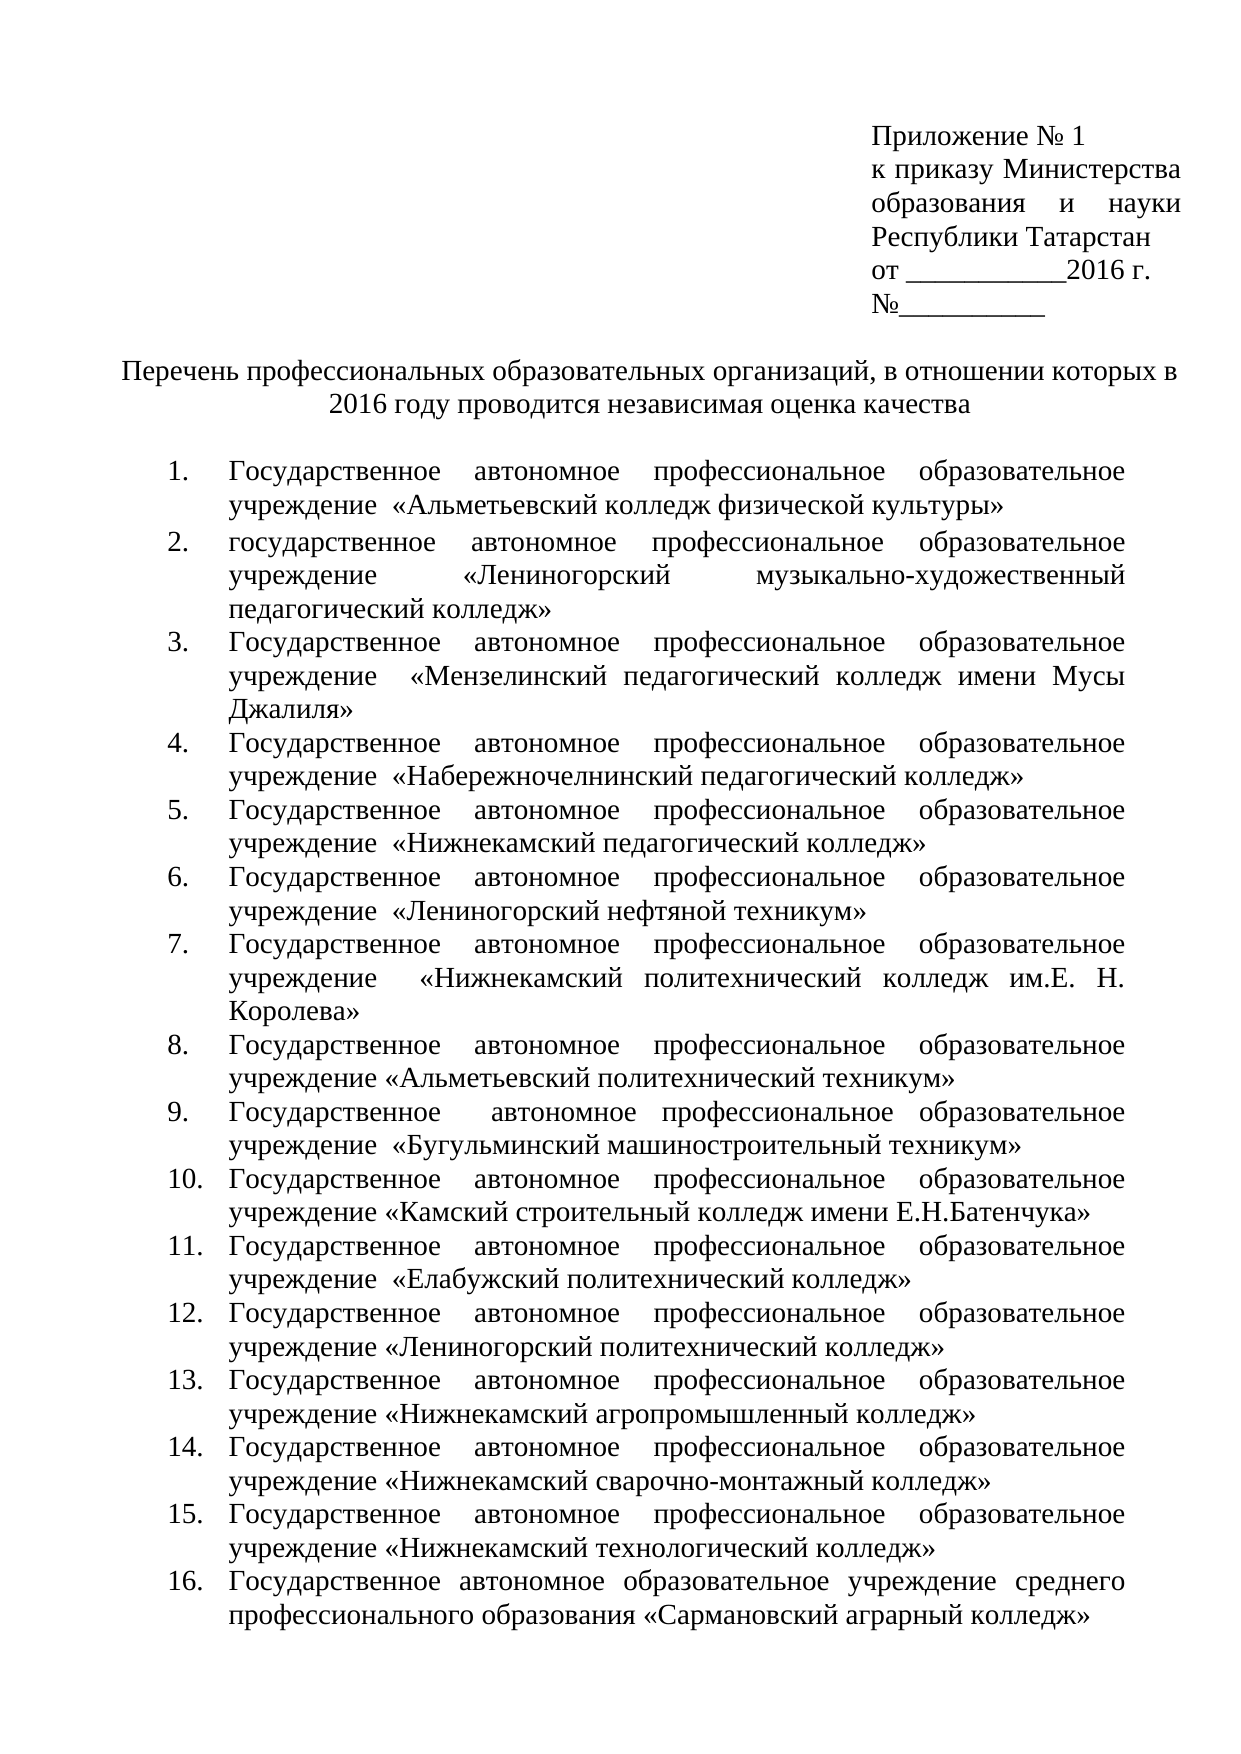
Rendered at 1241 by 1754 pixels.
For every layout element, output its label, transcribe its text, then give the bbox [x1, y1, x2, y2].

table_header [117, 454, 217, 524]
text Приложение № 1 [871, 118, 1181, 152]
table_cell Государственное автономное профессиональное образовательное учреждение «Набережночелнинский педагогический колледж» [217, 725, 1137, 792]
table_cell Государственное автономное профессиональное образовательное учреждение «Камский строительный колледж имени Е.Н.Батенчука» [217, 1161, 1137, 1228]
table_cell [117, 1094, 217, 1161]
table_cell государственное автономное профессиональное образовательное учреждение «Лениногорский музыкально-художественный педагогический колледж» [217, 524, 1137, 624]
table_header Государственное автономное профессиональное образовательное учреждение «Альметьевский колледж физической культуры» [217, 454, 1137, 524]
table_cell [117, 524, 217, 624]
table_cell Государственное автономное профессиональное образовательное учреждение «Нижнекамский технологический колледж» [217, 1496, 1137, 1563]
text Перечень профессиональных образовательных организаций, в отношении которых в 2016 году проводится независимая оценка качества [118, 353, 1181, 420]
table_cell [117, 725, 217, 792]
table_cell Государственное автономное профессиональное образовательное учреждение «Бугульминский машиностроительный техникум» [217, 1094, 1137, 1161]
table_cell [117, 1564, 217, 1631]
table_cell Государственное автономное профессиональное образовательное учреждение «Лениногорский нефтяной техникум» [217, 859, 1137, 926]
table_cell Государственное автономное профессиональное образовательное учреждение «Нижнекамский агропромышленный колледж» [217, 1362, 1137, 1429]
text к приказу Министерства образования и науки Республики Татарстан [871, 152, 1181, 252]
table_cell Государственное автономное профессиональное образовательное учреждение «Елабужский политехнический колледж» [217, 1228, 1137, 1295]
table_cell [117, 1429, 217, 1496]
table_cell [117, 1295, 217, 1362]
table_cell [117, 926, 217, 1027]
table_cell Государственное автономное профессиональное образовательное учреждение «Нижнекамский сварочно-монтажный колледж» [217, 1429, 1137, 1496]
table_cell [117, 1027, 217, 1094]
table_cell Государственное автономное профессиональное образовательное учреждение «Мензелинский педагогический колледж имени Мусы Джалиля» [217, 624, 1137, 725]
table_cell [117, 792, 217, 859]
table_cell [117, 1496, 217, 1563]
table_cell [117, 1228, 217, 1295]
table_cell [117, 859, 217, 926]
table_cell Государственное автономное образовательное учреждение среднего профессионального образования «Сармановский аграрный колледж» [217, 1564, 1137, 1631]
table_cell Государственное автономное профессиональное образовательное учреждение «Альметьевский политехнический техникум» [217, 1027, 1137, 1094]
text от ___________2016 г. №__________ [871, 252, 1181, 319]
table_cell [117, 624, 217, 725]
table_cell Государственное автономное профессиональное образовательное учреждение «Нижнекамский политехнический колледж им.Е. Н. Королева» [217, 926, 1137, 1027]
table_cell Государственное автономное профессиональное образовательное учреждение «Лениногорский политехнический колледж» [217, 1295, 1137, 1362]
table_cell Государственное автономное профессиональное образовательное учреждение «Нижнекамский педагогический колледж» [217, 792, 1137, 859]
table_cell [117, 1362, 217, 1429]
table_cell [117, 1161, 217, 1228]
